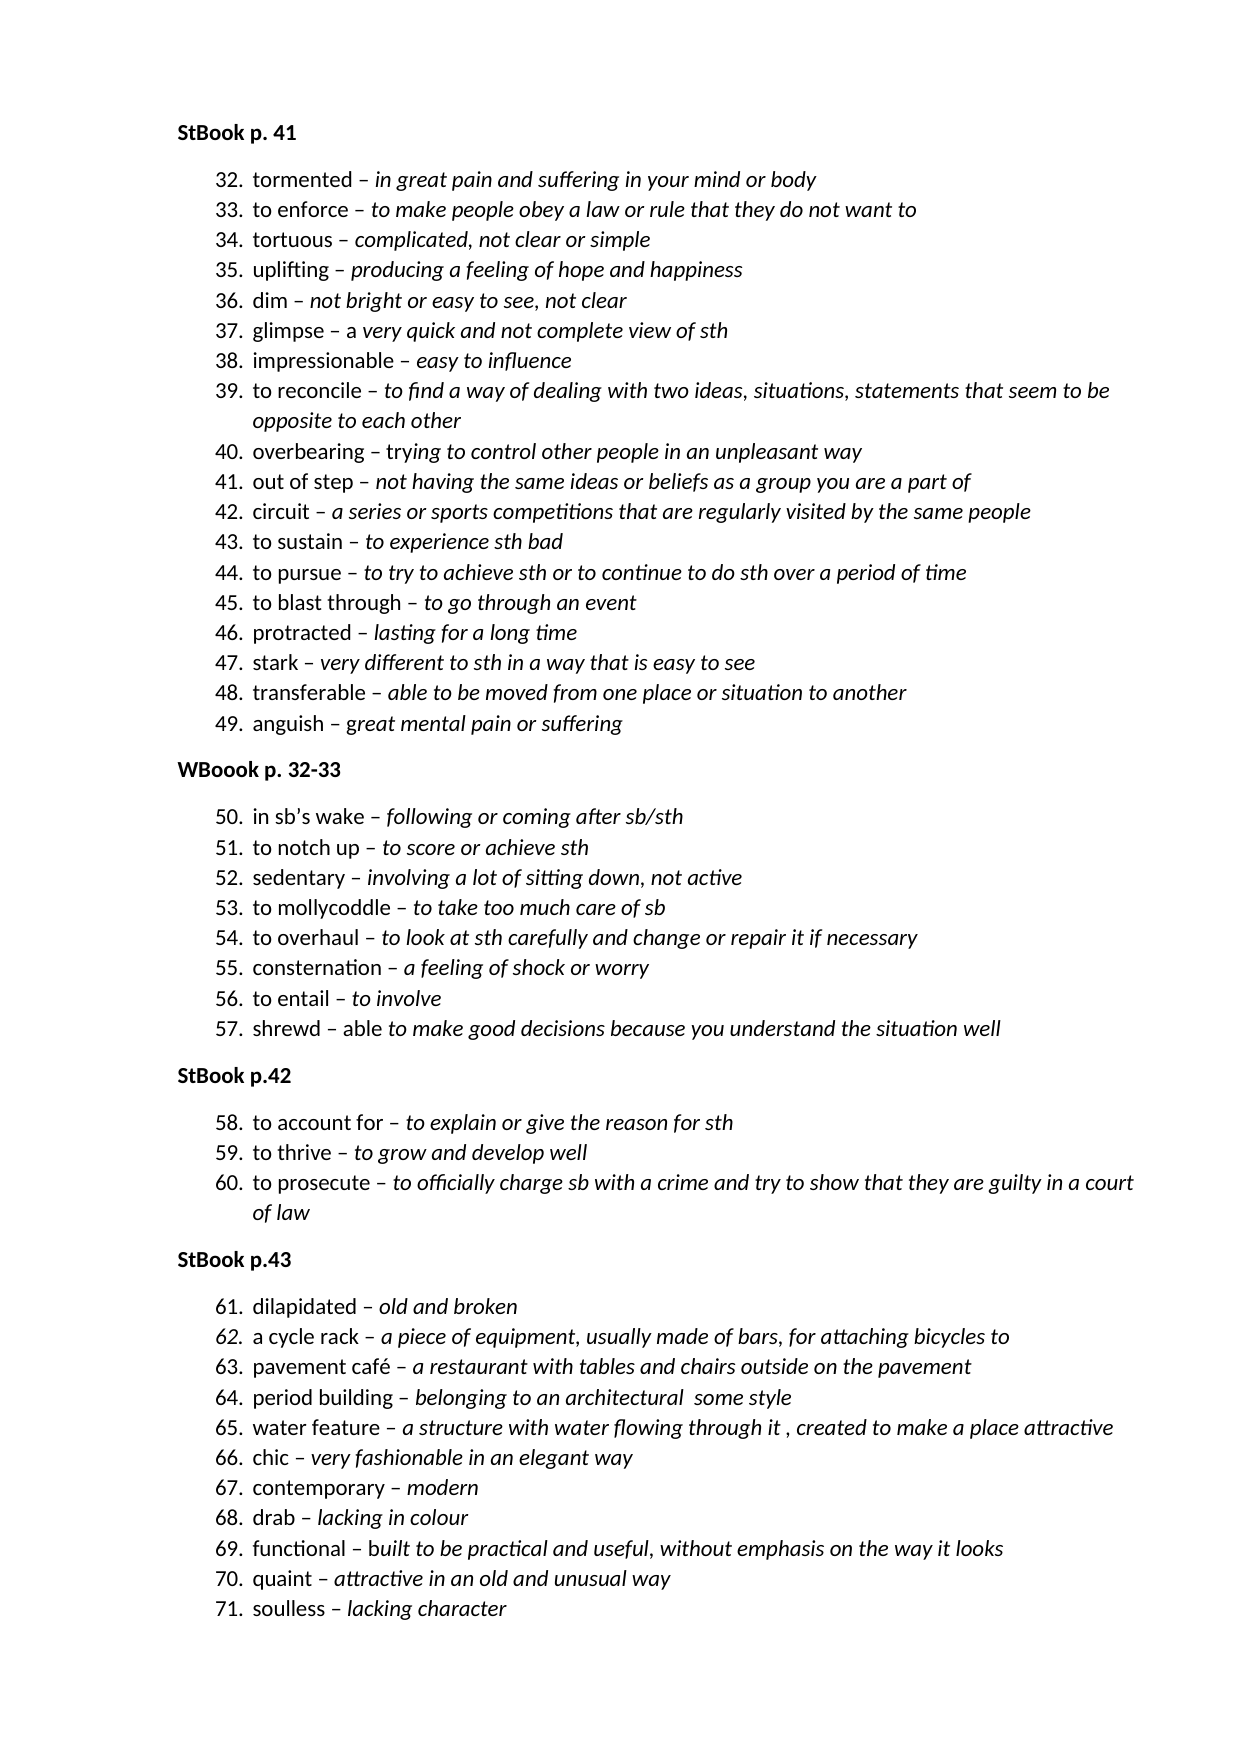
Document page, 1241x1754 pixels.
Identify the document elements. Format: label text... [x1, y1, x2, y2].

text StBook p.43 [177, 1245, 1152, 1273]
list tormented – in great pain and suffering in your mind or body [215, 165, 1152, 193]
list to entail – to involve [215, 984, 1152, 1012]
list water feature – a structure with water flowing through it , created to make a place attractive [215, 1413, 1152, 1441]
list pavement café – a restaurant with tables and chairs outside on the pavement [215, 1352, 1152, 1381]
list a cycle rack – a piece of equipment, usually made of bars, for attaching bicycles to [215, 1322, 1152, 1350]
list in sb’s wake – following or coming after sb/sth [215, 802, 1152, 831]
list uplifting – producing a feeling of hope and happiness [215, 256, 1152, 284]
list chic – very fashionable in an elegant way [215, 1443, 1152, 1471]
list to sustain – to experience sth bad [215, 527, 1152, 556]
list to notch up – to score or achieve sth [215, 833, 1152, 861]
list dim – not bright or easy to see, not clear [215, 286, 1152, 314]
list dilapidated – old and broken [215, 1292, 1152, 1320]
list to pursue – to try to achieve sth or to continue to do sth over a period of time [215, 558, 1152, 586]
list transferable – able to be moved from one place or situation to another [215, 678, 1152, 707]
list out of step – not having the same ideas or beliefs as a group you are a part of [215, 467, 1152, 495]
list drab – lacking in colour [215, 1503, 1152, 1532]
list shrewd – able to make good decisions because you understand the situation well [215, 1014, 1152, 1042]
list to thrive – to grow and develop well [215, 1138, 1152, 1166]
list consternation – a feeling of shock or worry [215, 953, 1152, 982]
list quaint – attractive in an old and unusual way [215, 1564, 1152, 1592]
list impressionable – easy to influence [215, 346, 1152, 374]
list to blast through – to go through an event [215, 588, 1152, 616]
list stark – very different to sth in a way that is easy to see [215, 648, 1152, 676]
list to overhaul – to look at sth carefully and change or repair it if necessary [215, 923, 1152, 951]
list protracted – lasting for a long time [215, 618, 1152, 646]
list to account for – to explain or give the reason for sth [215, 1108, 1152, 1136]
text WBoook p. 32-33 [177, 756, 1152, 784]
list sedentary – involving a lot of sitting down, not active [215, 863, 1152, 891]
list circuit – a series or sports competitions that are regularly visited by the same people [215, 497, 1152, 525]
list to enforce – to make people obey a law or rule that they do not want to [215, 195, 1152, 223]
list to prosecute – to officially charge sb with a crime and try to show that they are guilty in a court of law [215, 1168, 1152, 1226]
text StBook p. 41 [177, 118, 1152, 146]
text StBook p.42 [177, 1061, 1152, 1089]
list glimpse – a very quick and not complete view of sth [215, 316, 1152, 344]
list to reconcile – to find a way of dealing with two ideas, situations, statements that seem to be opposite to each other [215, 376, 1152, 435]
list anguish – great mental pain or suffering [215, 709, 1152, 737]
list period building – belonging to an architectural some style [215, 1383, 1152, 1411]
list to mollycoddle – to take too much care of sb [215, 893, 1152, 921]
list tortuous – complicated, not clear or simple [215, 225, 1152, 253]
list contemporary – modern [215, 1473, 1152, 1501]
list overbearing – trying to control other people in an unpleasant way [215, 437, 1152, 465]
list functional – built to be practical and useful, without emphasis on the way it looks [215, 1534, 1152, 1562]
list soulless – lacking character [215, 1594, 1152, 1622]
